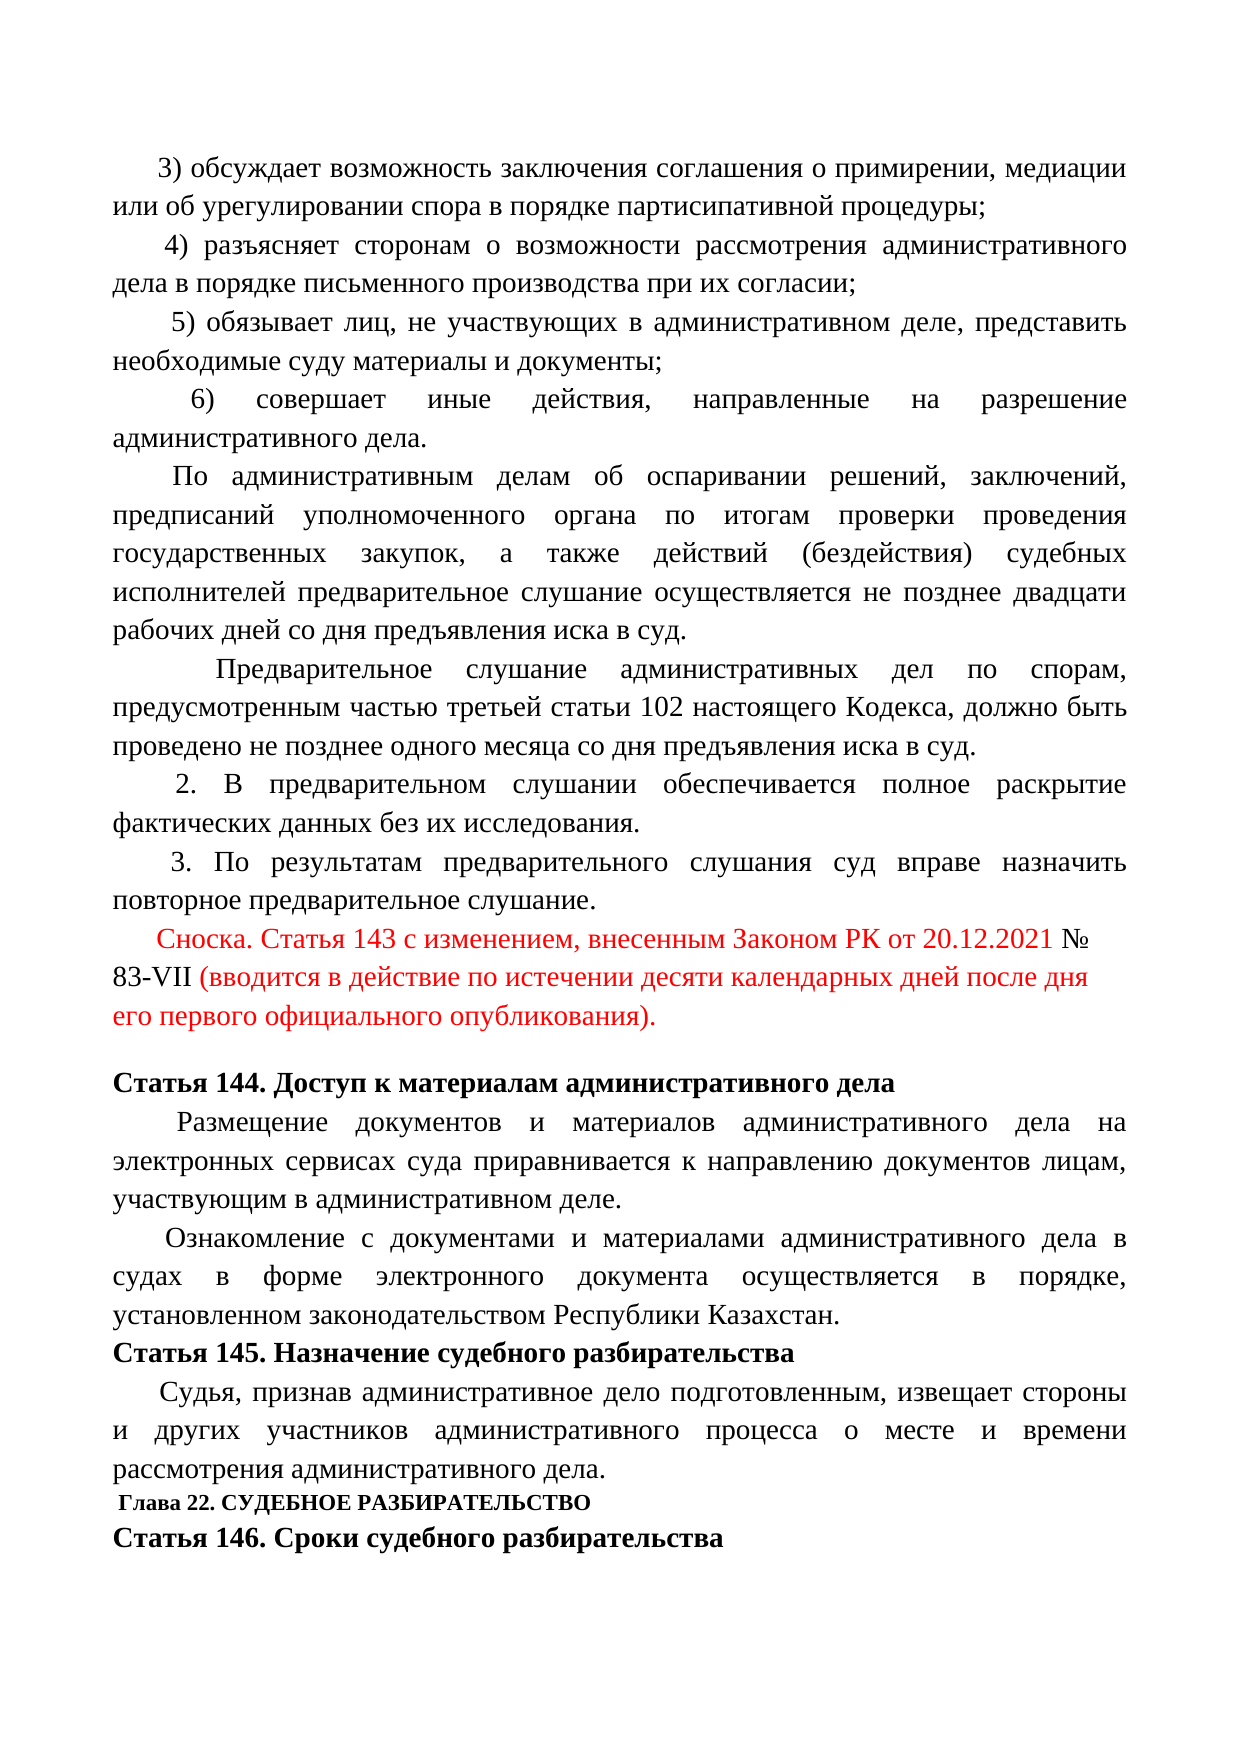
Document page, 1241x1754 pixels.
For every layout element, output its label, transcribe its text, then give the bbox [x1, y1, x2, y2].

text Статья 146. Сроки судебного разбирательства [112, 1520, 1128, 1553]
text По административным делам об оспаривании решений, заключений, предписаний уполномоченного органа по итогам проверки проведения государственных закупок, а также действий (бездействия) судебных исполнителей предварительное слушание осуществляется не позднее двадцати рабочих дней со дня предъявления иска в суд. [112, 458, 1128, 646]
text 3) обсуждает возможность заключения соглашения о примирении, медиации или об урегулировании спора в порядке партисипативной процедуры; [112, 150, 1128, 222]
text Предварительное слушание административных дел по спорам, предусмотренным частью третьей статьи 102 настоящего Кодекса, должно быть проведено не позднее одного месяца со дня предъявления иска в суд. [112, 651, 1128, 762]
text Судья, признав административное дело подготовленным, извещает стороны и других участников административного процесса о месте и времени рассмотрения административного дела. [112, 1374, 1128, 1484]
text 6) совершает иные действия, направленные на разрешение административного дела. [112, 381, 1128, 453]
text Глава 22. СУДЕБНОЕ РАЗБИРАТЕЛЬСТВО [112, 1489, 1128, 1516]
text 3. По результатам предварительного слушания суд вправе назначить повторное предварительное слушание. [112, 844, 1128, 916]
text Ознакомление с документами и материалами административного дела в судах в форме электронного документа осуществляется в порядке, установленном законодательством Республики Казахстан. [112, 1220, 1128, 1330]
text 5) обязывает лиц, не участвующих в административном деле, представить необходимые суду материалы и документы; [112, 304, 1128, 376]
text Статья 145. Назначение судебного разбирательства [112, 1335, 1128, 1369]
text Размещение документов и материалов административного дела на электронных сервисах суда приравнивается к направлению документов лицам, участвующим в административном деле. [112, 1104, 1128, 1215]
text Статья 144. Доступ к материалам административного дела [112, 1066, 1128, 1099]
text 4) разъясняет сторонам о возможности рассмотрения административного дела в порядке письменного производства при их согласии; [112, 227, 1128, 299]
text Сноска. Статья 143 с изменением, внесенным Законом РК от 20.12.2021 № 83-VII (вводится в действие по истечении десяти календарных дней после дня его первого официального опубликования). [112, 921, 1128, 1062]
text 2. В предварительном слушании обеспечивается полное раскрытие фактических данных без их исследования. [112, 767, 1128, 839]
